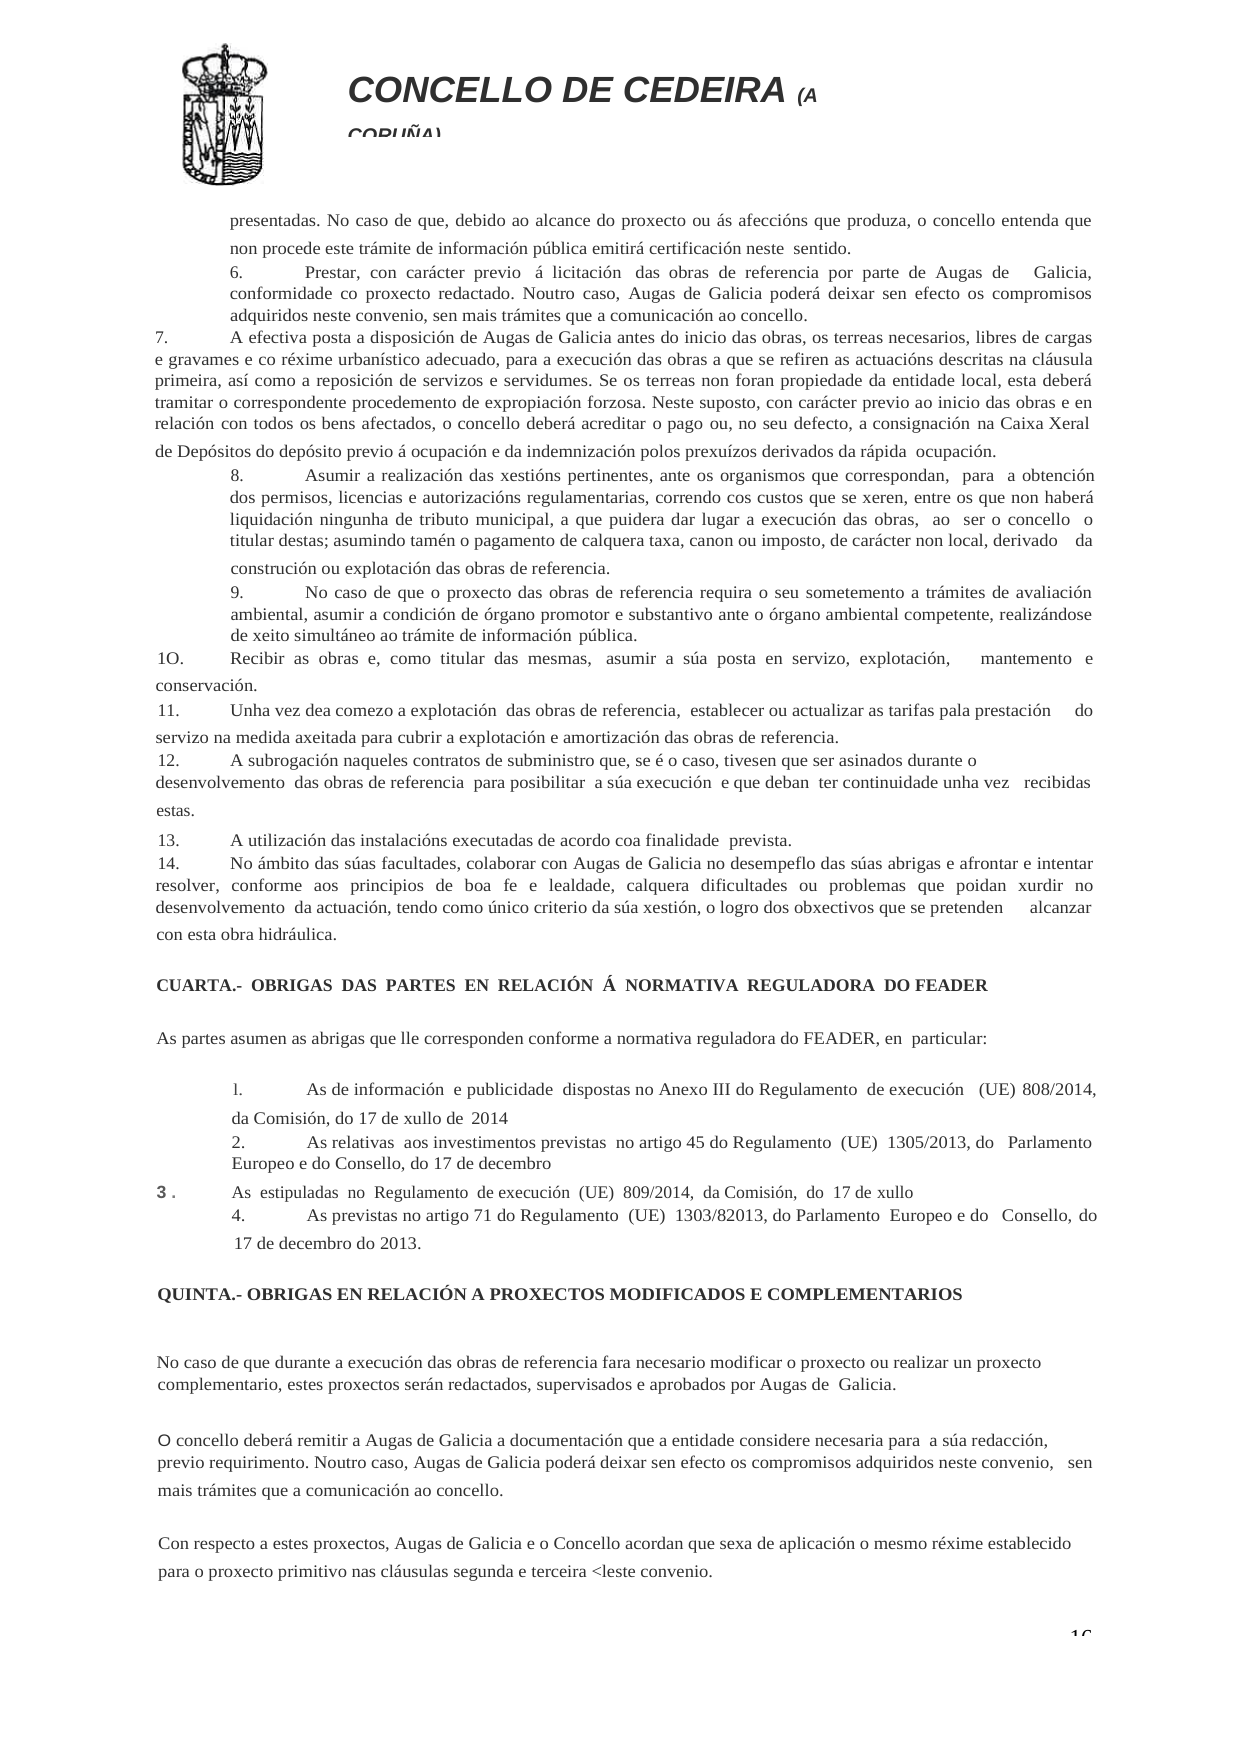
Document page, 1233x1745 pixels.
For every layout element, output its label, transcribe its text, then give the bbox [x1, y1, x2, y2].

text No caso de que durante a execución das obras de referencia fara necesario modificar o proxecto ou realizar un proxecto complementario, estes proxectos serán redactados, supervisados e aprobados por Augas de Galicia. [156, 1352, 1092, 1394]
picture [182, 43, 268, 186]
text de Depósitos do depósito previo á ocupación e da indemnización polos prexuízos derivados da rápida ocupación. [155, 441, 1111, 461]
list No caso de que o proxecto das obras de referencia requira o seu sometemento a trámites de avaliación ambiental, asumir a condición de órgano promotor e substantivo ante o órgano ambiental competente, realizándose de xeito simultáneo ao trámite de información pública. [230, 582, 1094, 646]
text Europeo e do Consello, do 17 de decembro [231, 1153, 1111, 1173]
text QUINTA.- OBRIGAS EN RELACIÓN A PROXECTOS MODIFICADOS E COMPLEMENTARIOS [157, 1284, 1111, 1304]
list A efectiva posta a disposición de Augas de Galicia antes do inicio das obras, os terreas necesarios, libres de cargas e gravames e co réxime urbanístico adecuado, para a execución das obras a que se refiren as actuacións descritas na cláusula primeira, así como a reposición de servizos e servidumes. Se os terreas non foran propiedade da entidade local, esta deberá tramitar o correspondente procedemento de expropiación forzosa. Neste suposto, con carácter previo ao inicio das obras e en relación con todos os bens afectados, o concello deberá acreditar o pago ou, no seu defecto, a consignación na Caixa Xeral [154, 327, 1095, 433]
list Asumir a realización das xestións pertinentes, ante os organismos que correspondan, para a obtención dos permisos, licencias e autorizacións regulamentarias, correndo cos custos que se xeren, entre os que non haberá liquidación ningunha de tributo municipal, a que puidera dar lugar a execución das obras, ao ser o concello o titular destas; asumindo tamén o pagamento de calquera taxa, canon ou imposto, de carácter non local, derivado da [229, 464, 1096, 551]
list No ámbito das súas facultades, colaborar con Augas de Galicia no desempeflo das súas abrigas e afrontar e intentar resolver, conforme aos principios de boa fe e lealdade, calquera dificultades ou problemas que poidan xurdir no desenvolvemento da actuación, tendo como único criterio da súa xestión, o logro dos obxectivos que se pretenden alcanzar [155, 853, 1096, 917]
text l. As de información e publicidade dispostas no Anexo III do Regulamento de execución (UE) 808/2014, da Comisión, do 17 de xullo de 2014 [231, 1079, 1097, 1128]
text mais trámites que a comunicación ao concello. [157, 1480, 1111, 1500]
text 1O. Recibir as obras e, como titular das mesmas, asumir a súa posta en servizo, explotación, mantemento e conservación. [155, 648, 1097, 695]
text CUARTA.- OBRIGAS DAS PARTES EN RELACIÓN Á NORMATIVA REGULADORA DO FEADER [156, 974, 1111, 996]
text construción ou explotación das obras de referencia. [230, 558, 1111, 578]
list A utilización das instalacións executadas de acordo coa finalidade prevista. [157, 829, 1111, 850]
text con esta obra hidráulica. [156, 924, 1111, 944]
text Con respecto a estes proxectos, Augas de Galicia e o Concello acordan que sexa de aplicación o mesmo réxime establecido para o proxecto primitivo nas cláusulas segunda e terceira <leste convenio. [158, 1533, 1092, 1581]
list Prestar, con carácter previo á licitación das obras de referencia por parte de Augas de Galicia, [229, 266, 1111, 281]
text As partes asumen as abrigas que lle corresponden conforme a normativa reguladora do FEADER, en particular: [156, 1028, 1111, 1048]
text conformidade co proxecto redactado. Noutro caso, Augas de Galicia poderá deixar sen efecto os compromisos adquiridos neste convenio, sen mais trámites que a comunicación ao concello. [229, 283, 1094, 325]
text estas. [156, 800, 1111, 820]
list Unha vez dea comezo a explotación das obras de referencia, establecer ou actualizar as tarifas pala prestación do [155, 702, 1111, 720]
text servizo na medida axeitada para cubrir a explotación e amortización das obras de referencia. [155, 727, 1111, 747]
text 2. As relativas aos investimentos previstas no artigo 45 do Regulamento (UE) 1305/2013, do Parlamento [231, 1136, 1111, 1152]
text 3 . As estipuladas no Regulamento de execución (UE) 809/2014, da Comisión, do 17 de xullo [156, 1181, 1111, 1202]
text presentadas. No caso de que, debido ao alcance do proxecto ou ás afeccións que produza, o concello entenda que non procede este trámite de información pública emitirá certificación neste sentido. [229, 210, 1095, 258]
text O concello deberá remitir a Augas de Galicia a documentación que a entidade considere necesaria para a súa redacción, previo requirimento. Noutro caso, Augas de Galicia poderá deixar sen efecto os compromisos adquiridos neste convenio, sen [157, 1429, 1098, 1472]
text 4. As previstas no artigo 71 do Regulamento (UE) 1303/82013, do Parlamento Europeo e do Consello, do 17 de decembro do 2013. [231, 1205, 1097, 1253]
list A subrogación naqueles contratos de subministro que, se é o caso, tivesen que ser asinados durante o desenvolvemento das obras de referencia para posibilitar a súa execución e que deban ter continuidade unha vez recibidas [155, 750, 1097, 792]
